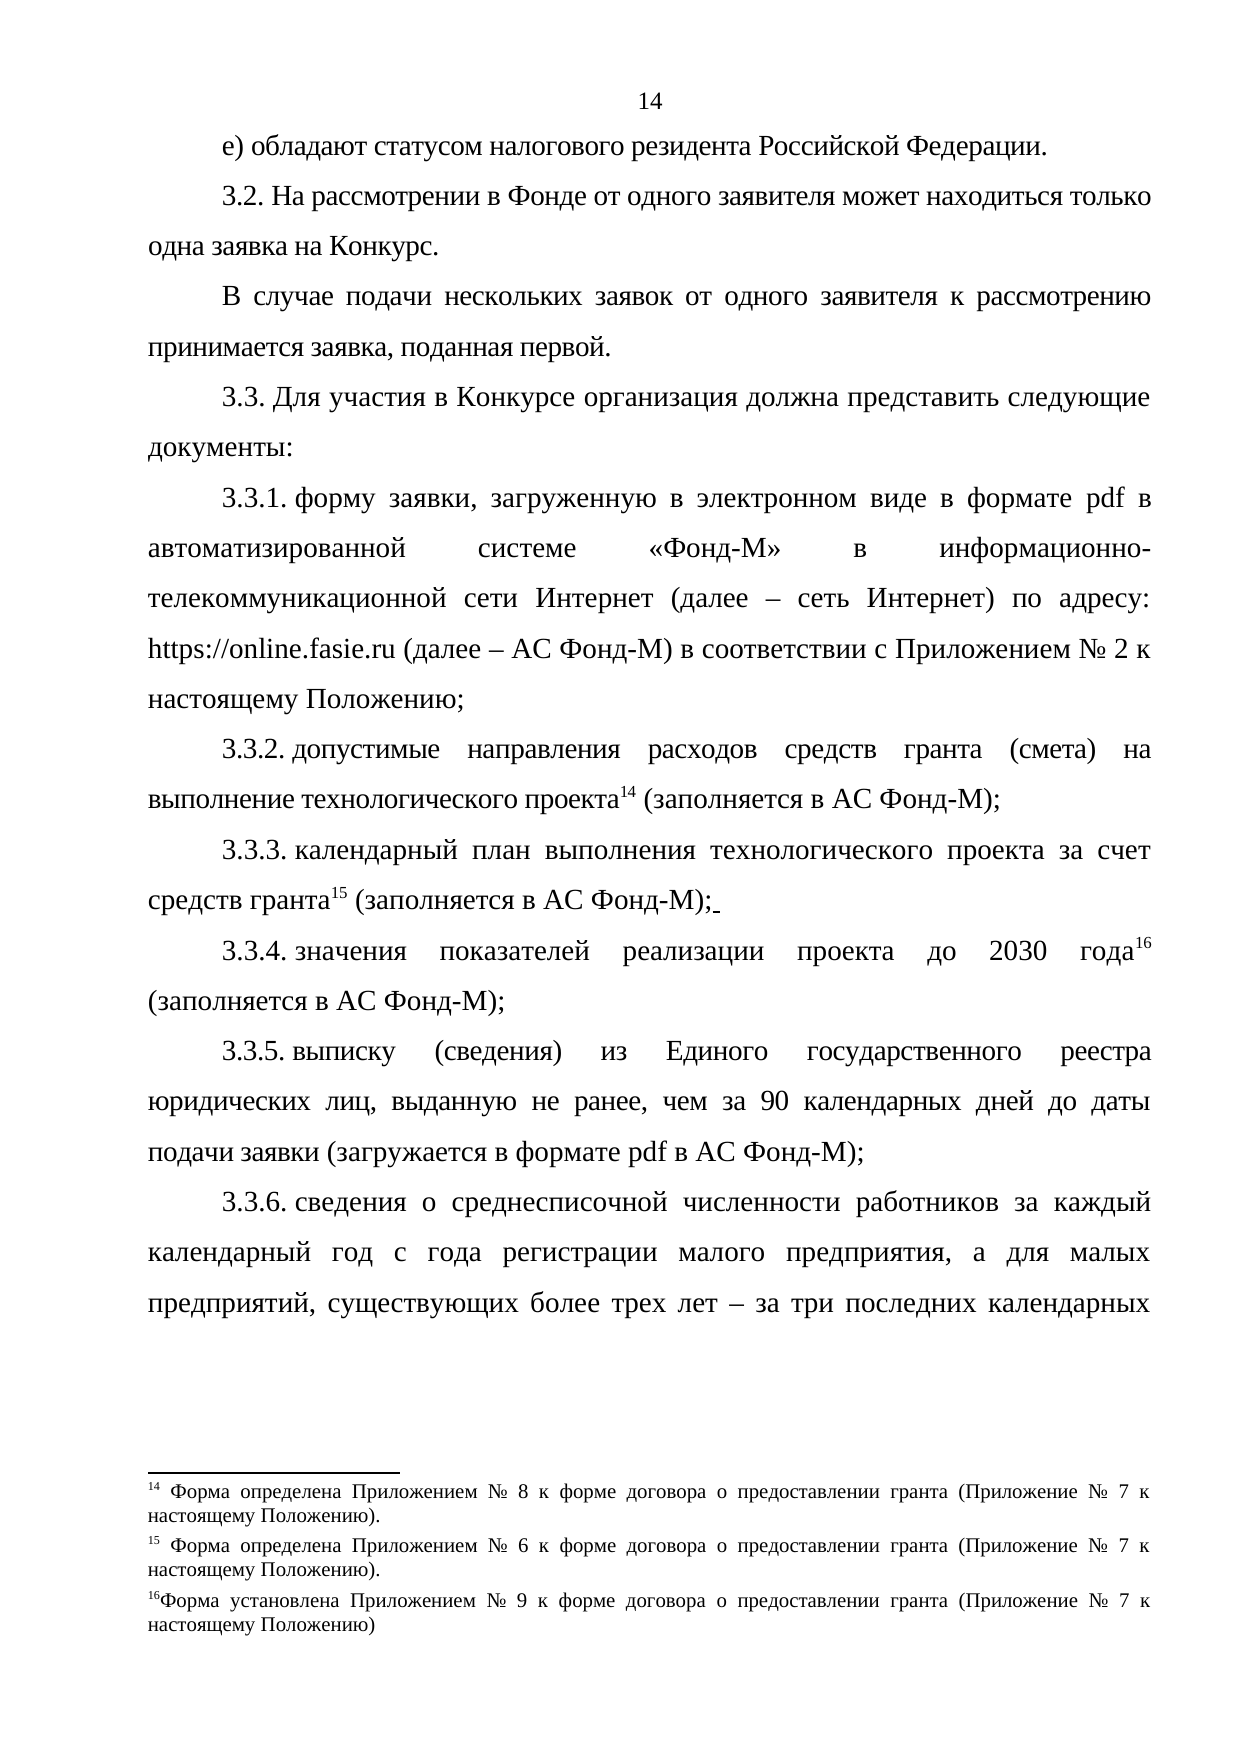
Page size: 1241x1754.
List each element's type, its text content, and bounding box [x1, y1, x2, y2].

list На рассмотрении в Фонде от одного заявителя может находиться только одна заявка на Конкурс. [148, 178, 1152, 262]
list значения показателей реализации проекта до 2030 года (заполняется в АС Фонд-М); [148, 933, 1152, 1016]
list форму заявки, загруженную в электронном виде в формате pdf в автоматизированной системе «Фонд-М» в информационно-телекоммуникационной сети Интернет (далее – сеть Интернет) по адресу: https://online.fasie.ru (далее – АС Фонд-М) в соответствии с Приложением № 2 к настоящему Положению; [148, 480, 1152, 714]
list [148, 1184, 1152, 1369]
list выписку (сведения) из Единого государственного реестра юридических лиц, выданную не ранее, чем за 90 календарных дней до даты подачи заявки (загружается в формате pdf в АС Фонд-М); [148, 1033, 1152, 1167]
list Для участия в Конкурсе организация должна представить следующие документы: [148, 379, 1152, 463]
list обладают статусом налогового резидента Российской Федерации. [148, 128, 1152, 161]
text В случае подачи нескольких заявок от одного заявителя к рассмотрению принимается заявка, поданная первой. [148, 278, 1152, 362]
list календарный план выполнения технологического проекта за счет средств гранта (заполняется в АС Фонд-М); [148, 832, 1152, 916]
list допустимые направления расходов средств гранта (смета) на выполнение технологического проекта (заполняется в АС Фонд-М); [148, 731, 1152, 815]
